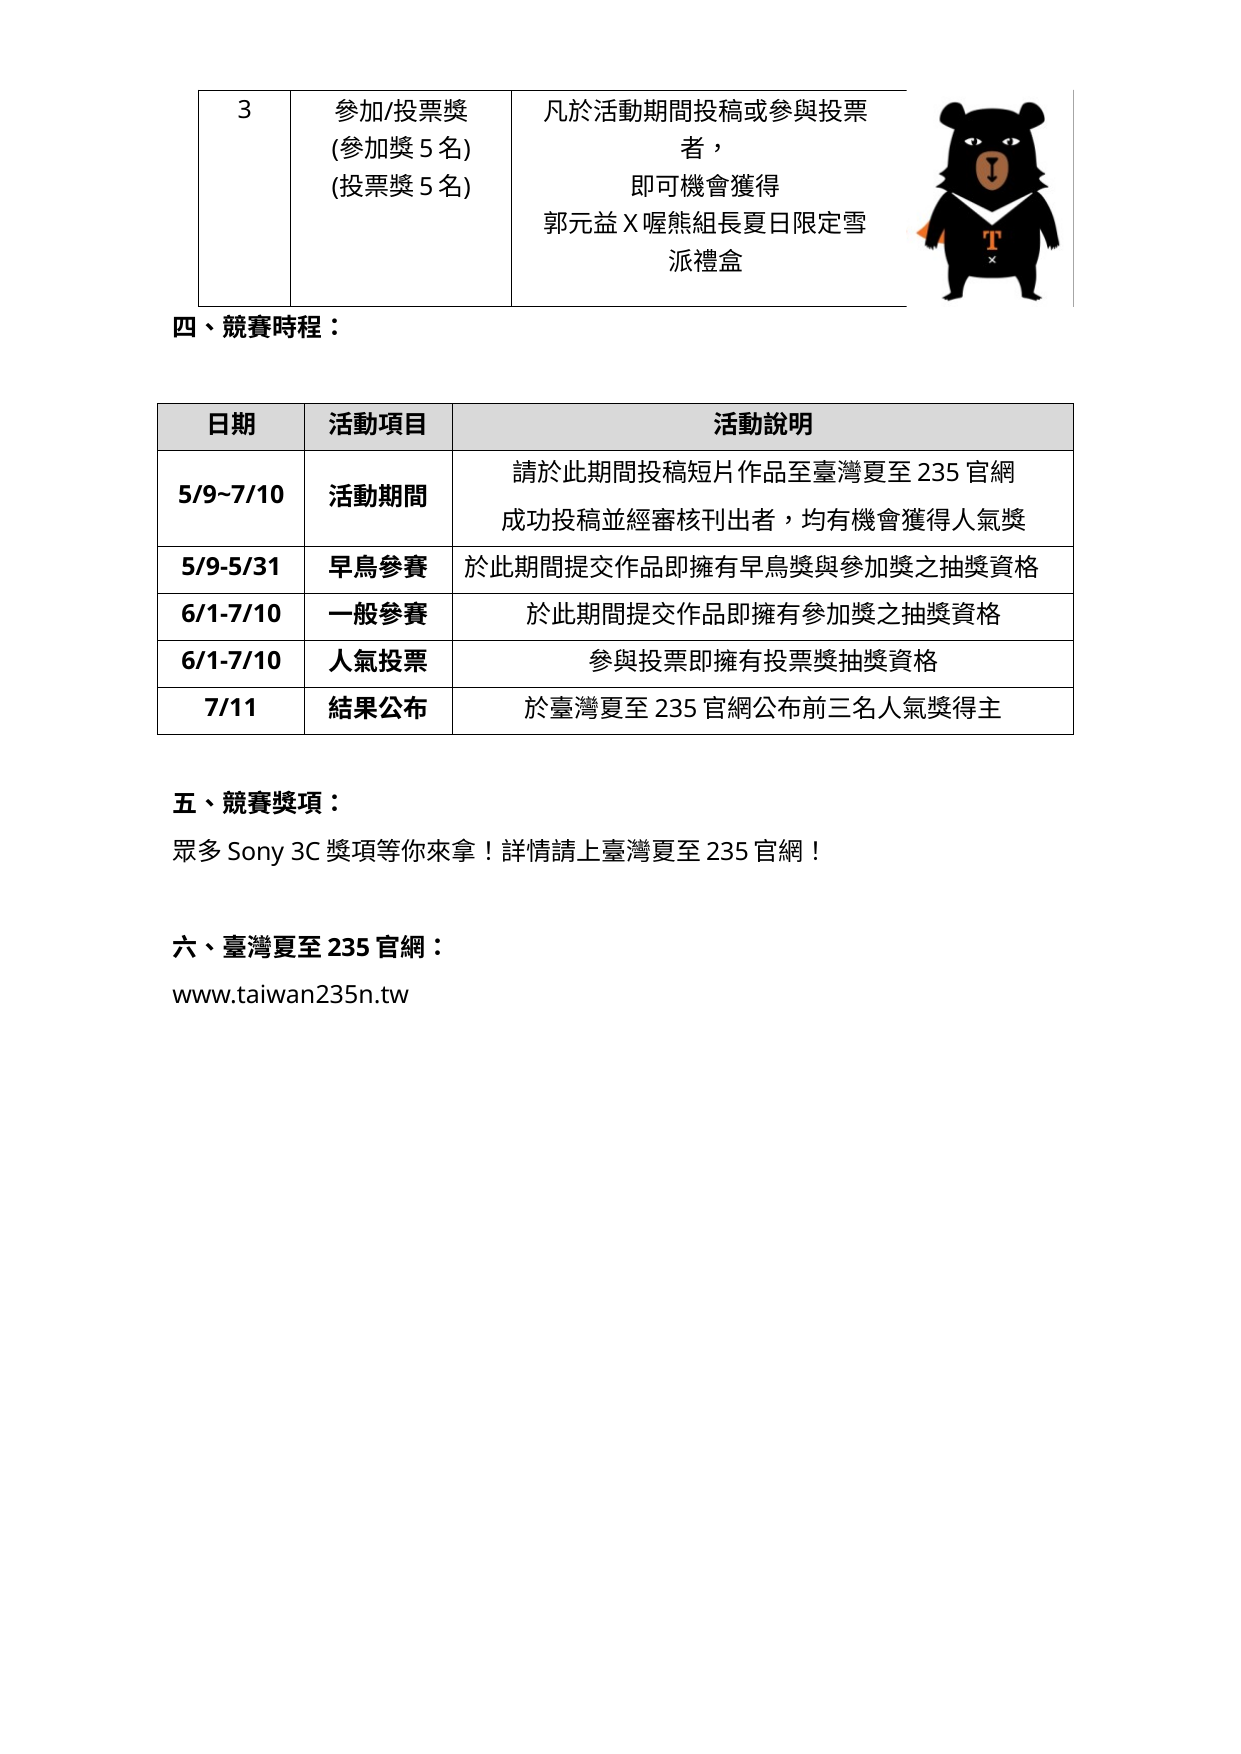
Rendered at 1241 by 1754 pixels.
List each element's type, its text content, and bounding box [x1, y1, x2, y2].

table_cell 一般參賽 [305, 594, 452, 640]
table_cell 於此期間提交作品即擁有參加獎之抽獎資格 [453, 594, 1073, 640]
table_cell 6/1-7/10 [158, 594, 304, 640]
table_cell 5/9-5/31 [158, 547, 304, 593]
table_cell 凡於活動期間投稿或參與投票者， 即可機會獲得 郭元益X喔熊組長夏日限定雪派禮盒 [512, 91, 906, 306]
table_cell 活動期間 [305, 451, 452, 546]
table_cell 請於此期間投稿短片作品至臺灣夏至235官網 成功投稿並經審核刊出者，均有機會獲得人氣獎 [453, 451, 1073, 546]
table_cell 人氣投票 [305, 641, 452, 687]
picture [906, 90, 1074, 307]
table_cell 7/11 [158, 688, 304, 734]
table_header 活動項目 [305, 404, 452, 450]
table_cell 早鳥參賽 [305, 547, 452, 593]
table_cell 參與投票即擁有投票獎抽獎資格 [453, 641, 1073, 687]
table_header 日期 [158, 404, 304, 450]
table_cell 參加/投票獎 (參加獎5名) (投票獎5名) [291, 91, 511, 306]
table_header 活動說明 [453, 404, 1073, 450]
text 六、臺灣夏至235官網： [172, 927, 1083, 965]
table_cell 於此期間提交作品即擁有早鳥獎與參加獎之抽獎資格 [453, 547, 1073, 593]
text www.taiwan235n.tw [172, 976, 1083, 1013]
table_cell 5/9~7/10 [158, 451, 304, 546]
text 眾多Sony 3C獎項等你來拿！詳情請上臺灣夏至235官網！ [172, 831, 1083, 869]
text 四、競賽時程： [172, 307, 1083, 345]
table_cell 結果公布 [305, 688, 452, 734]
table_cell 於臺灣夏至235官網公布前三名人氣獎得主 [453, 688, 1073, 734]
table_cell 6/1-7/10 [158, 641, 304, 687]
table_cell 3 [199, 91, 290, 306]
text 五、競賽獎項： [172, 783, 1083, 820]
